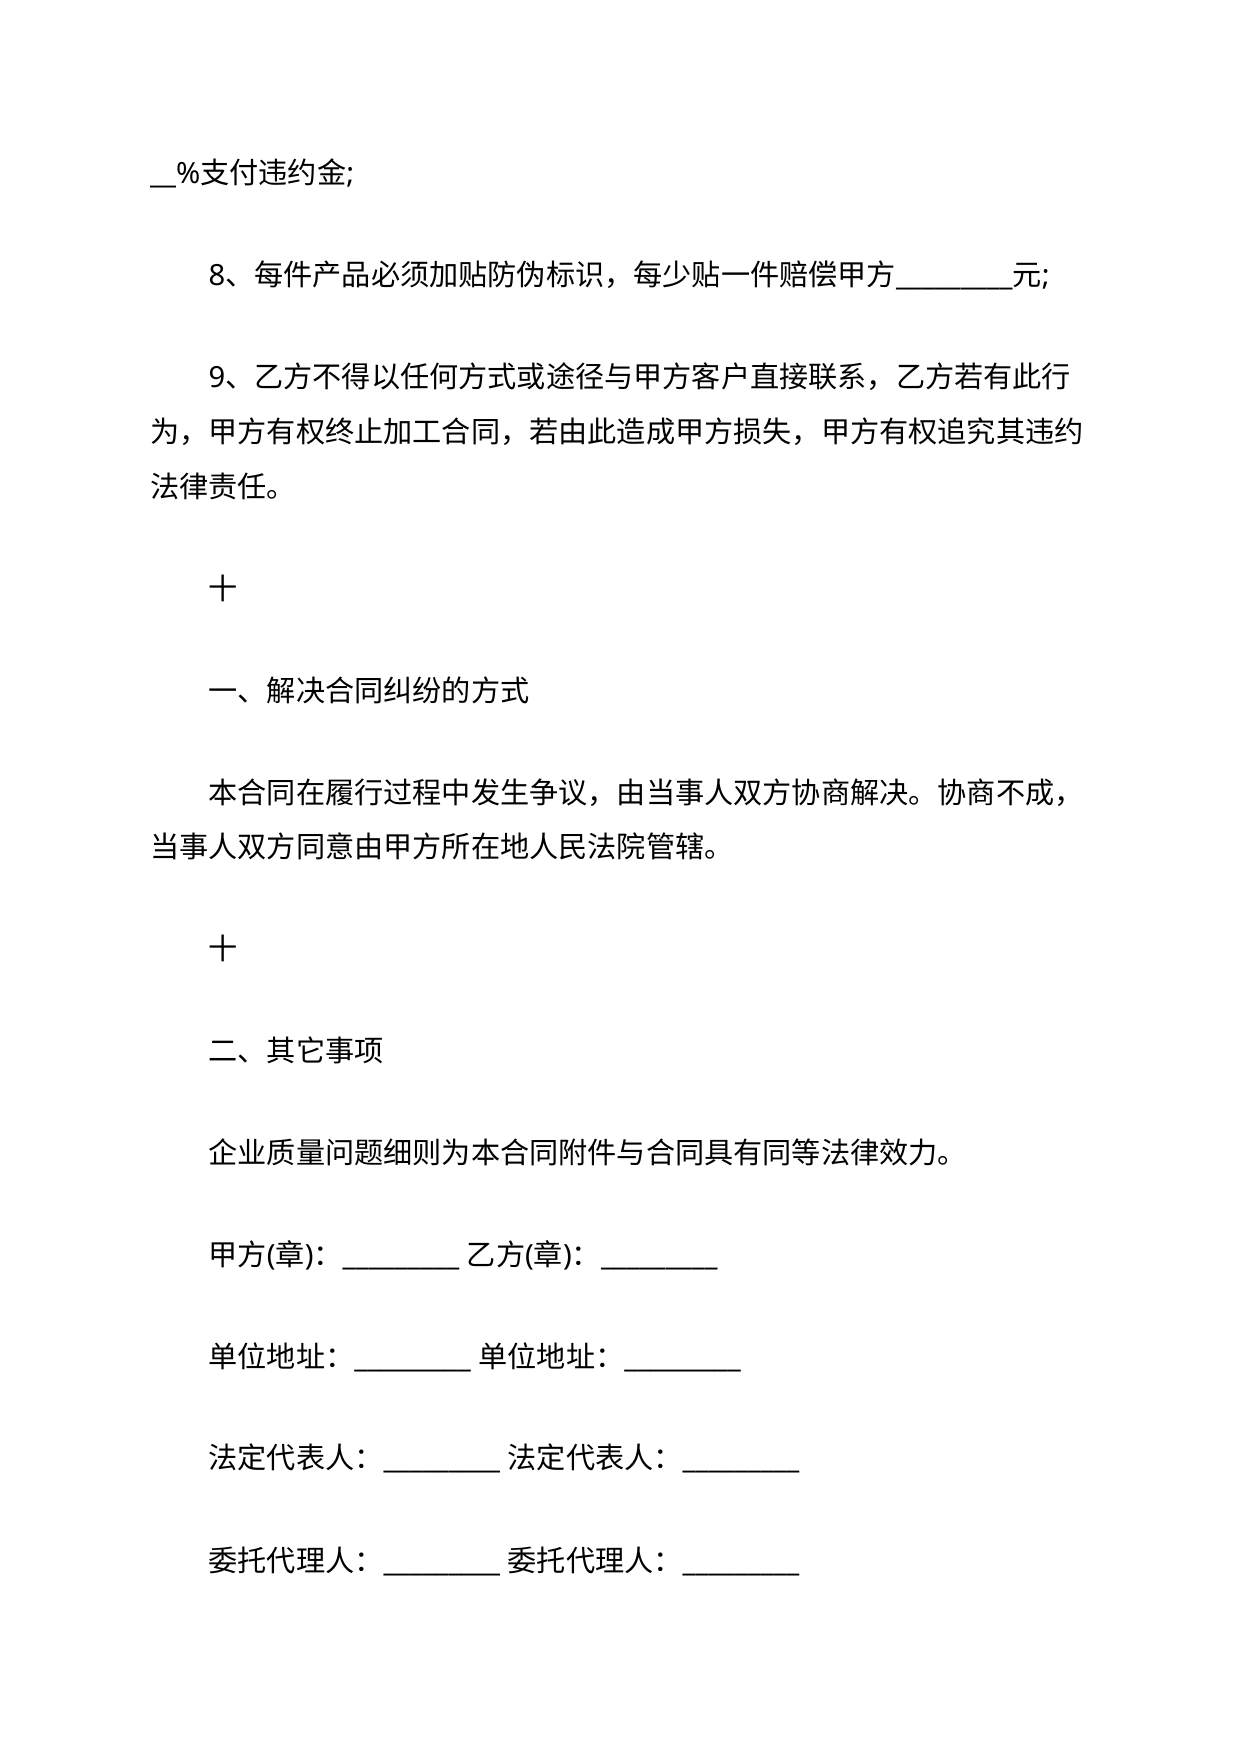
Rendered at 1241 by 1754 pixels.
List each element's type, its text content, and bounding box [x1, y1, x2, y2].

text 9、乙方不得以任何方式或途径与甲方客户直接联系，乙方若有此行为，甲方有权终止加工合同，若由此造成甲方损失，甲方有权追究其违约法律责任。 [150, 354, 1090, 506]
text 法定代表人：_________ 法定代表人：_________ [150, 1435, 1090, 1477]
text 二、其它事项 [150, 1028, 1090, 1070]
text 单位地址：_________ 单位地址：_________ [150, 1333, 1090, 1376]
text 一、解决合同纠纷的方式 [150, 667, 1090, 710]
text 企业质量问题细则为本合同附件与合同具有同等法律效力。 [150, 1129, 1090, 1172]
text 本合同在履行过程中发生争议，由当事人双方协商解决。协商不成，当事人双方同意由甲方所在地人民法院管辖。 [150, 769, 1090, 866]
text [150, 150, 1090, 192]
text 十 [150, 926, 1090, 968]
text 8、每件产品必须加贴防伪标识，每少贴一件赔偿甲方_________元; [150, 252, 1090, 294]
text 甲方(章)：_________ 乙方(章)：_________ [150, 1231, 1090, 1273]
text 委托代理人：_________ 委托代理人：_________ [150, 1537, 1090, 1579]
text 十 [150, 566, 1090, 608]
